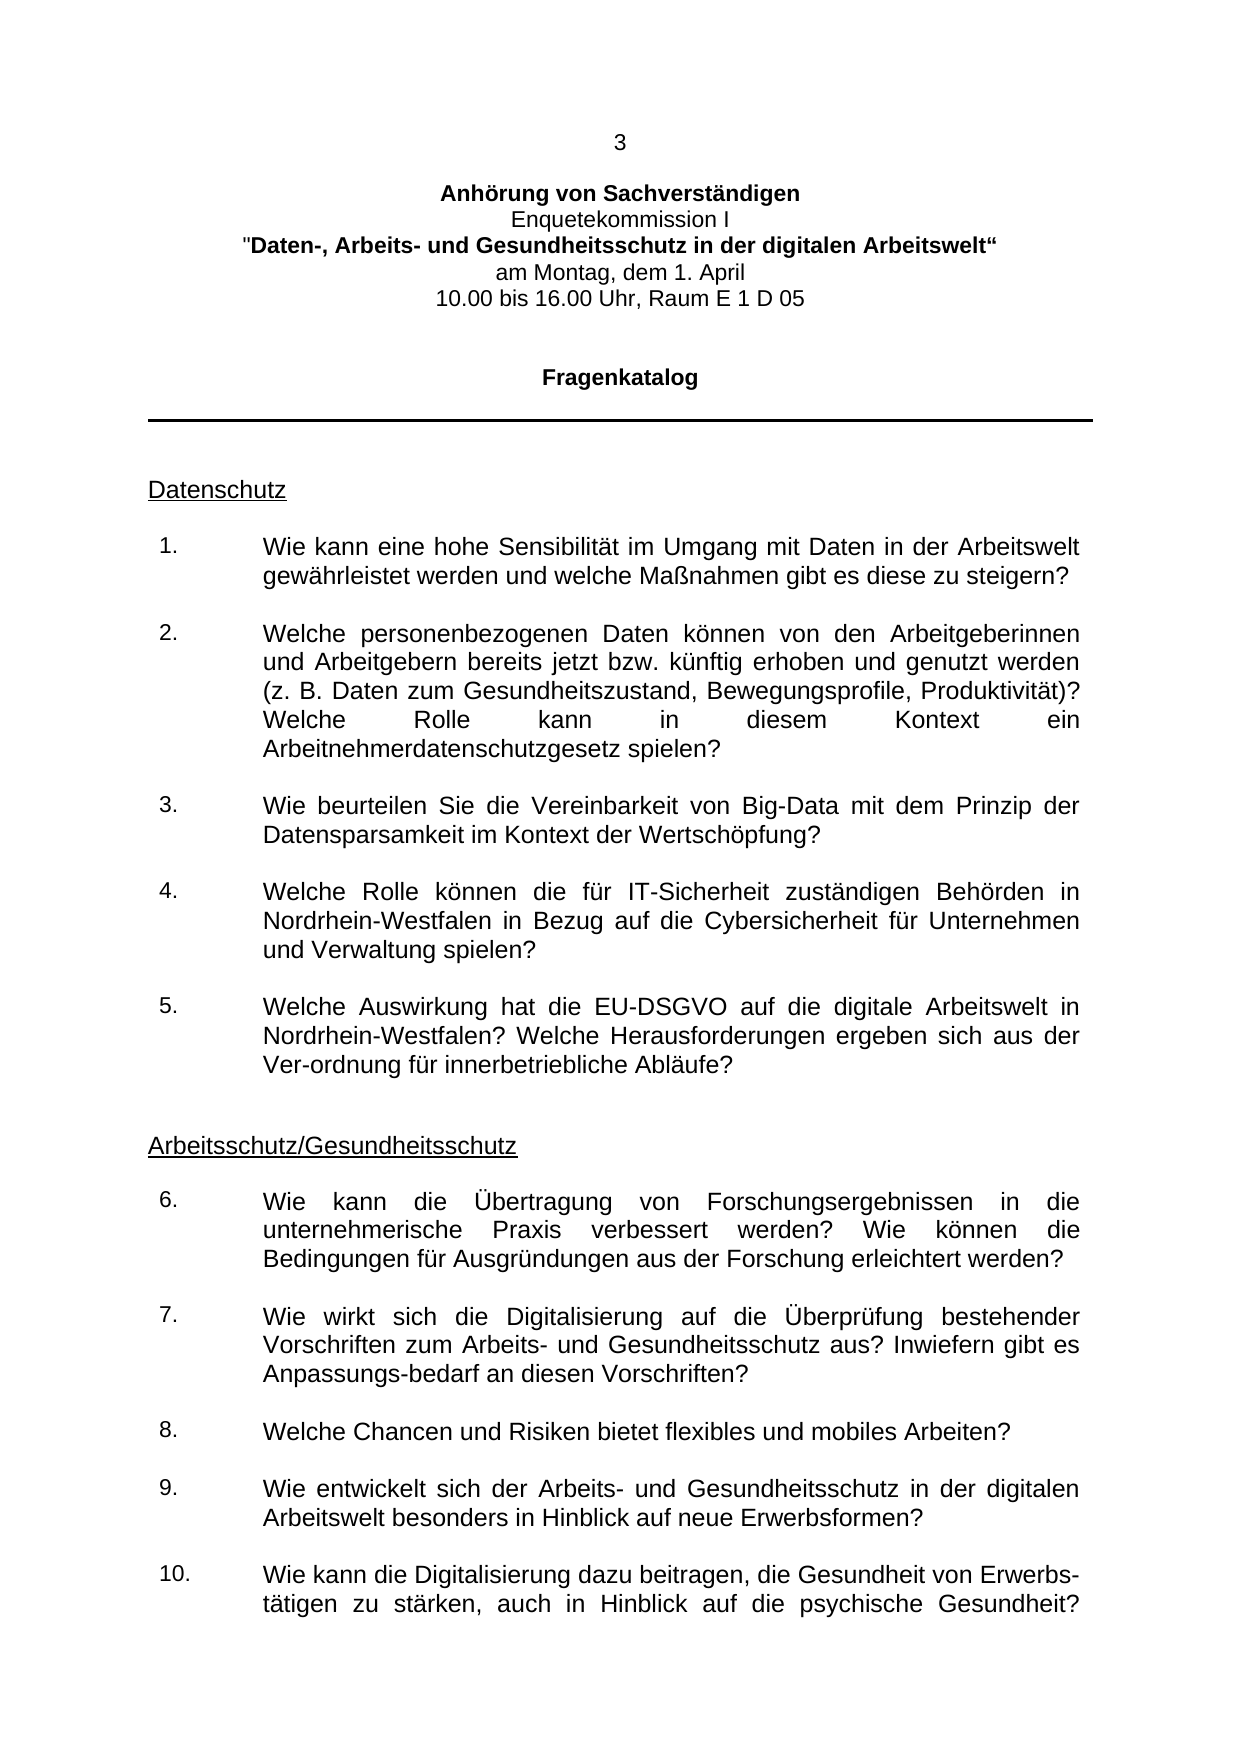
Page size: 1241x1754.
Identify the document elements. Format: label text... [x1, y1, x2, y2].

text Fragenkatalog [148, 364, 1093, 391]
table_cell Wie wirkt sich die Digitalisierung auf die Überprüfung bestehender Vorschriften zum Arbeits- und Gesundheitsschutz aus? Inwiefern gibt es Anpassungs-bedarf an diesen Vorschriften? [251, 1301, 1093, 1416]
table_cell 4. [148, 878, 251, 992]
table_cell 10. [148, 1560, 251, 1618]
table_cell Wie beurteilen Sie die Vereinbarkeit von Big-Data mit dem Prinzip der Datensparsamkeit im Kontext der Wertschöpfung? [251, 791, 1093, 877]
table_cell 7. [148, 1301, 251, 1416]
table_header Wie kann die Übertragung von Forschungsergebnissen in die unternehmerische Praxis verbessert werden? Wie können die Bedingungen für Ausgründungen aus der Forschung erleichtert werden? [251, 1186, 1093, 1301]
table_cell 9. [148, 1474, 251, 1560]
table_cell 5. [148, 993, 251, 1079]
text 10.00 bis 16.00 Uhr, Raum E 1 D 05 [148, 285, 1093, 312]
table_header 6. [148, 1186, 251, 1301]
text am Montag, dem 1. April [148, 259, 1093, 285]
text Anhörung von Sachverständigen [148, 180, 1093, 206]
text "Daten-, Arbeits- und Gesundheitsschutz in der digitalen Arbeitswelt“ [148, 232, 1093, 259]
table_cell 8. [148, 1416, 251, 1474]
text Arbeitsschutz/Gesundheitsschutz [148, 1131, 1093, 1160]
text Datenschutz [148, 475, 1093, 504]
table_cell Welche Rolle können die für IT-Sicherheit zuständigen Behörden in Nordrhein-Westfalen in Bezug auf die Cybersicherheit für Unternehmen und Verwaltung spielen? [251, 878, 1093, 992]
text Enquetekommission I [148, 206, 1093, 232]
table_cell Welche Chancen und Risiken bietet flexibles und mobiles Arbeiten? [251, 1416, 1093, 1474]
table_header 1. [148, 533, 251, 619]
table_cell 3. [148, 791, 251, 877]
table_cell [251, 1560, 1093, 1618]
table_cell 2. [148, 619, 251, 791]
table_header Wie kann eine hohe Sensibilität im Umgang mit Daten in der Arbeitswelt gewährleistet werden und welche Maßnahmen gibt es diese zu steigern? [251, 533, 1093, 619]
table_cell Wie entwickelt sich der Arbeits- und Gesundheitsschutz in der digitalen Arbeitswelt besonders in Hinblick auf neue Erwerbsformen? [251, 1474, 1093, 1560]
table_cell Welche Auswirkung hat die EU-DSGVO auf die digitale Arbeitswelt in Nordrhein-Westfalen? Welche Herausforderungen ergeben sich aus der Ver-ordnung für innerbetriebliche Abläufe? [251, 993, 1093, 1079]
table_cell Welche personenbezogenen Daten können von den Arbeitgeberinnen und Arbeitgebern bereits jetzt bzw. künftig erhoben und genutzt werden (z. B. Daten zum Gesundheitszustand, Bewegungsprofile, Produktivität)? Welche Rolle kann in diesem Kontext ein Arbeitnehmerdatenschutzgesetz spielen? [251, 619, 1093, 791]
